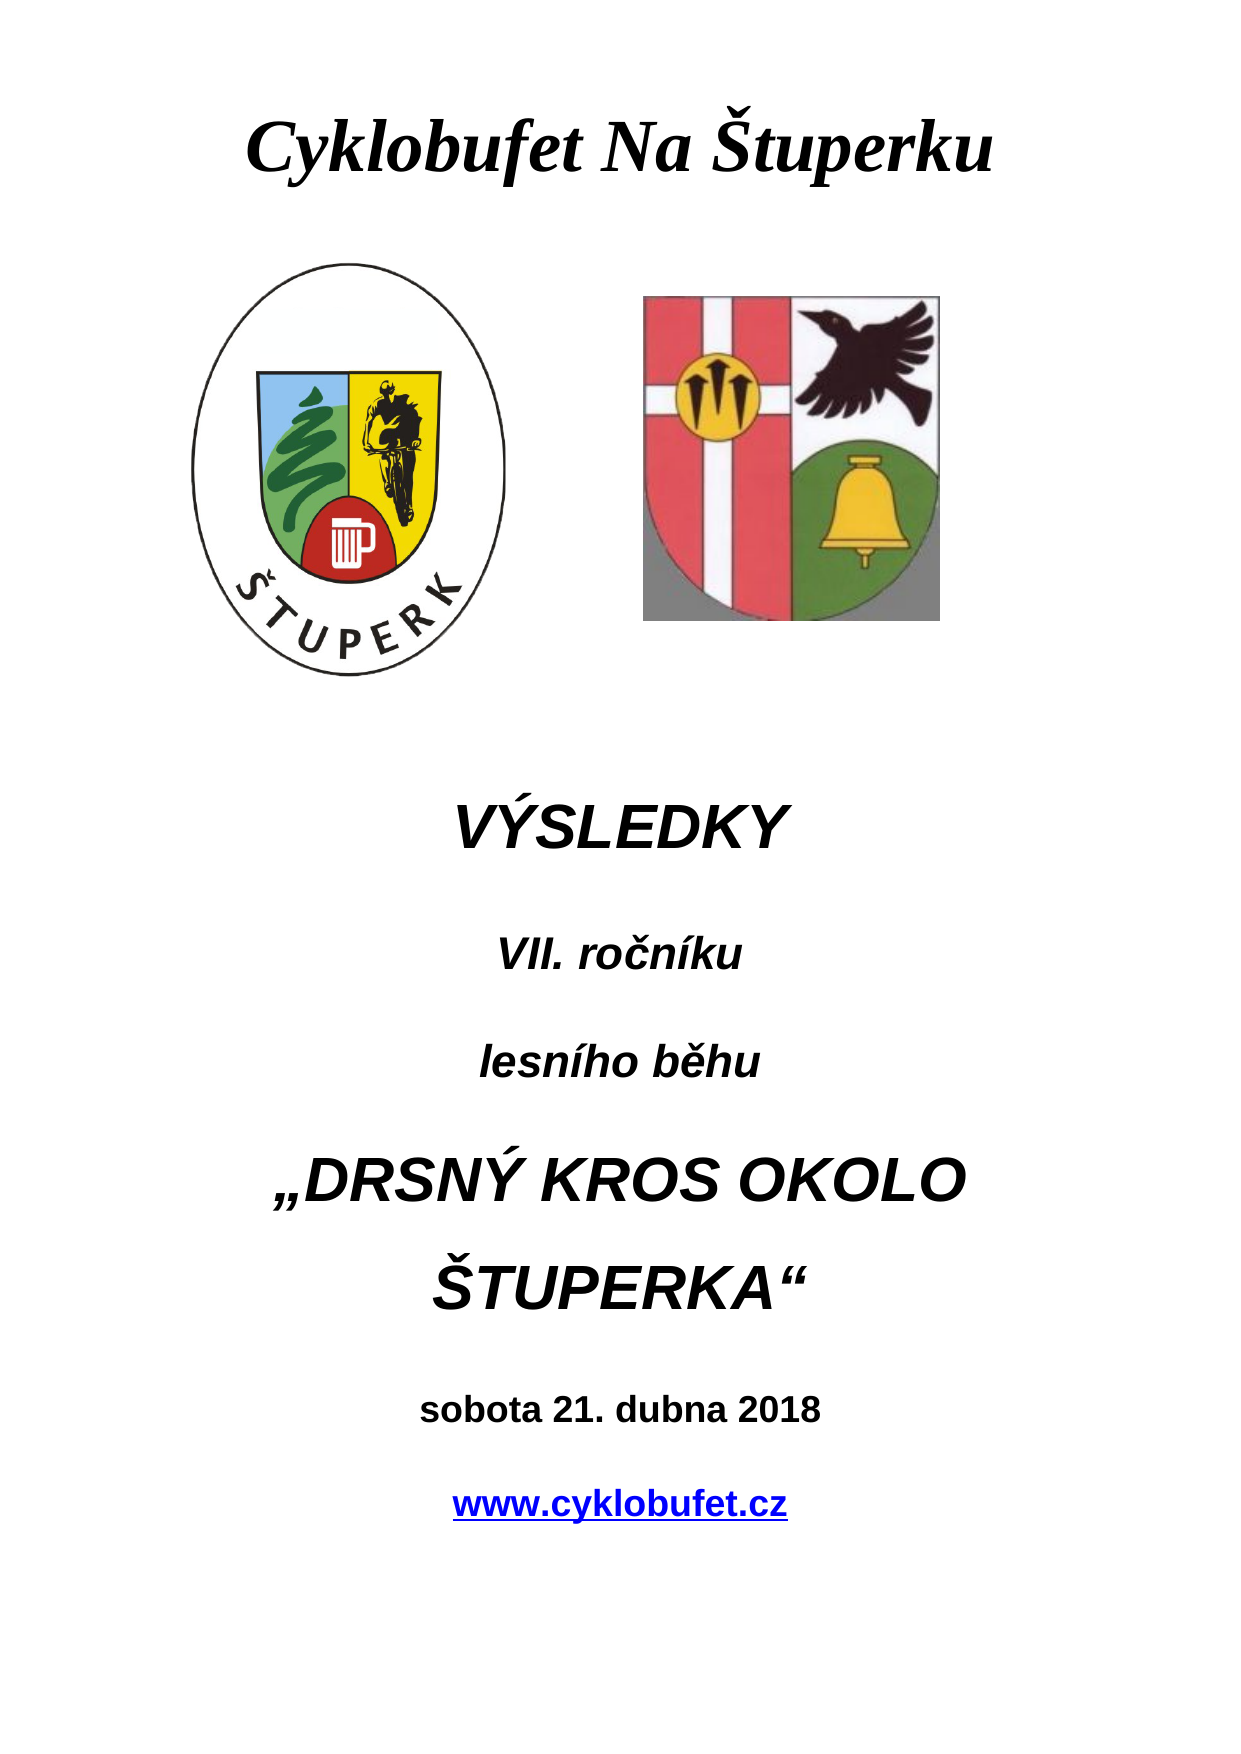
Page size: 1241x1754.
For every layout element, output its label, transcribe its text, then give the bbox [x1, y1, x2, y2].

picture [155, 224, 546, 720]
text www.cyklobufet.cz [118, 1482, 1122, 1525]
text lesního běhu [118, 1035, 1122, 1087]
picture [643, 296, 940, 621]
text „DRSNÝ KROS OKOLO ŠTUPERKA“ [118, 1143, 1122, 1323]
text VÝSLEDKY [118, 789, 1122, 861]
text sobota 21. dubna 2018 [118, 1388, 1122, 1431]
text VII. ročníku [118, 926, 1122, 979]
title Cyklobufet Na Štuperku [118, 101, 1122, 187]
